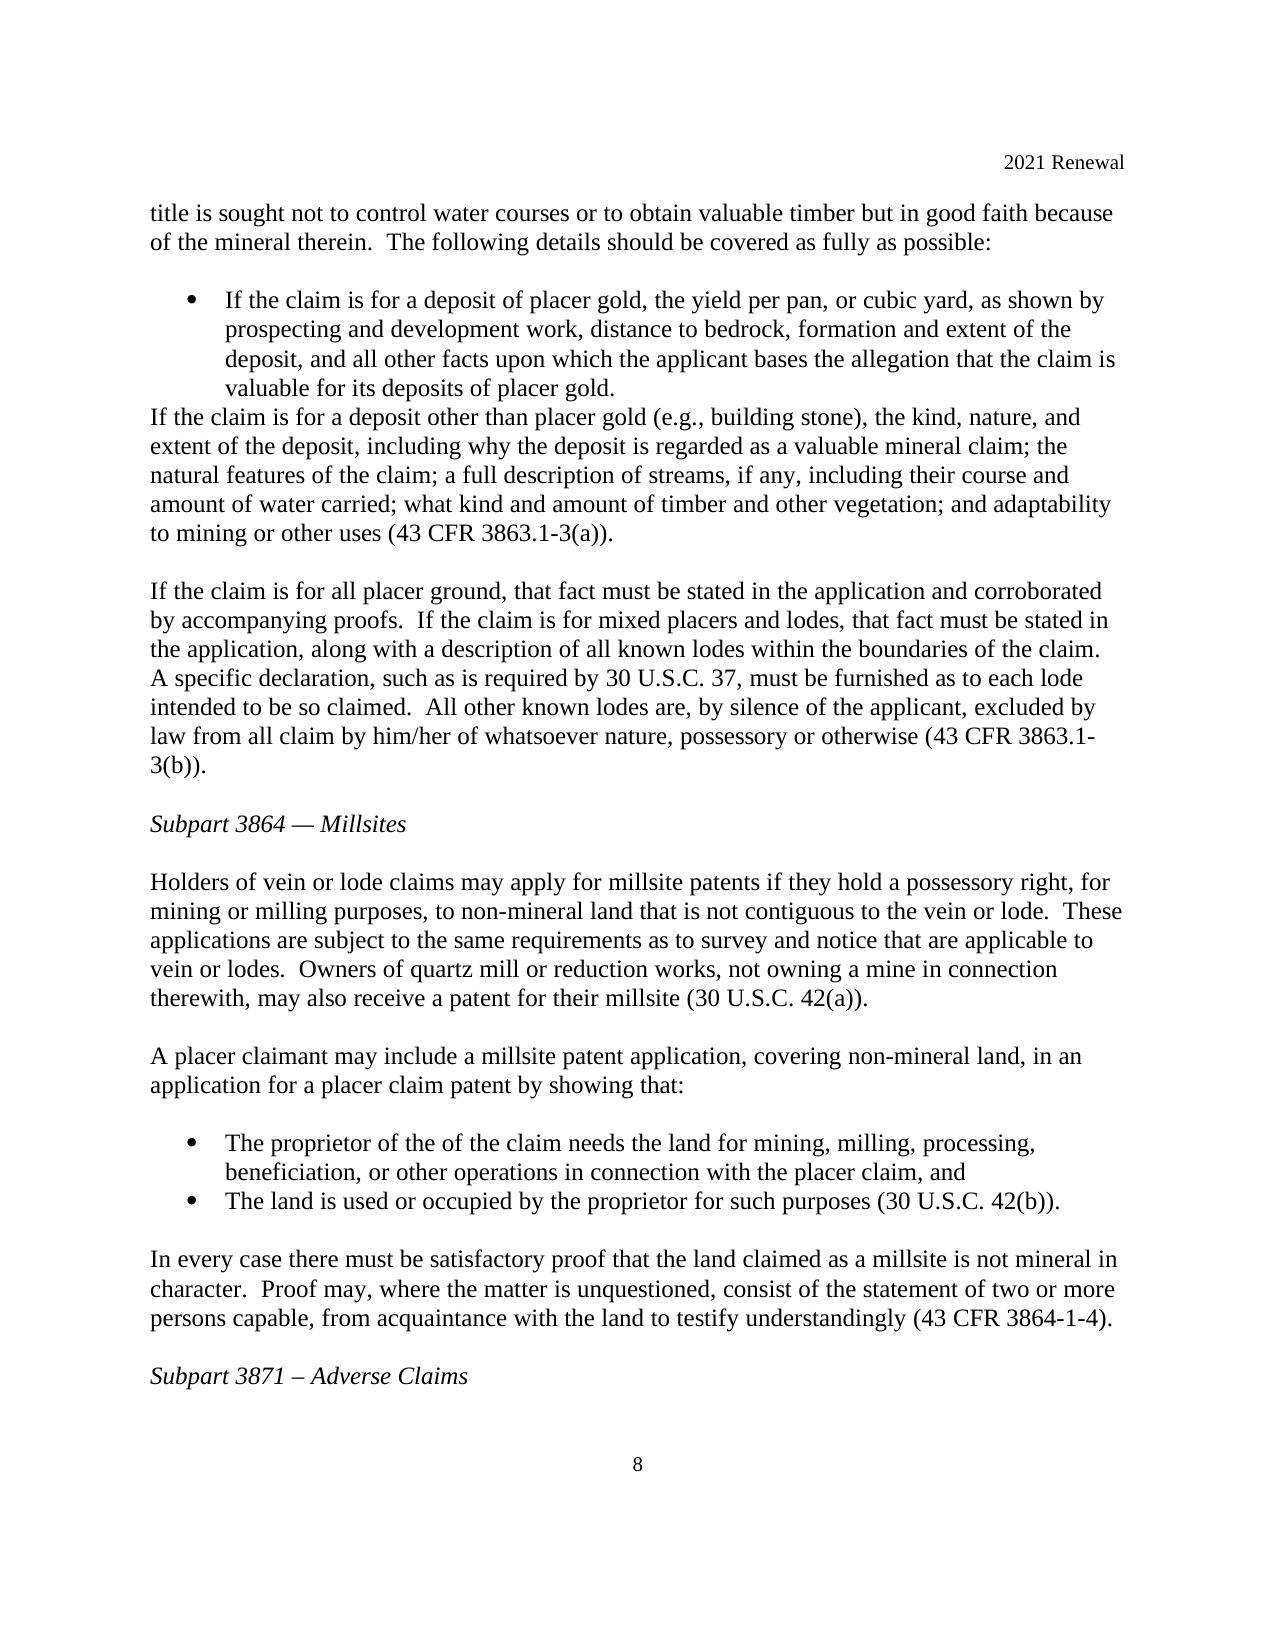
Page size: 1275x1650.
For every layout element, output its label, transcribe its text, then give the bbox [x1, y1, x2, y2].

text Subpart 3864 — Millsites [150, 808, 1125, 837]
text A placer claimant may include a millsite patent application, covering non-mineral land, in an application for a placer claim patent by showing that: [150, 1041, 1125, 1099]
text Holders of vein or lode claims may apply for millsite patents if they hold a possessory right, for mining or milling purposes, to non-mineral land that is not contiguous to the vein or lode. These applications are subject to the same requirements as to survey and notice that are applicable to vein or lodes. Owners of quartz mill or reduction works, not owning a mine in connection therewith, may also receive a patent for their millsite (30 U.S.C. 42(a)). [150, 867, 1125, 1012]
list The land is used or occupied by the proprietor for such purposes (30 U.S.C. 42(b)). [187, 1186, 1125, 1215]
text If the claim is for all placer ground, that fact must be stated in the application and corroborated by accompanying proofs. If the claim is for mixed placers and lodes, that fact must be stated in the application, along with a description of all known lodes within the boundaries of the claim. A specific declaration, such as is required by 30 U.S.C. 37, must be furnished as to each lode intended to be so claimed. All other known lodes are, by silence of the applicant, excluded by law from all claim by him/her of whatsoever nature, possessory or otherwise (43 CFR 3863.1-3(b)). [150, 576, 1125, 779]
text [150, 198, 1125, 256]
text If the claim is for a deposit other than placer gold (e.g., building stone), the kind, nature, and extent of the deposit, including why the deposit is regarded as a valuable mineral claim; the natural features of the claim; a full description of streams, if any, including their course and amount of water carried; what kind and amount of timber and other vegetation; and adaptability to mining or other uses (43 CFR 3863.1-3(a)). [150, 402, 1125, 547]
text Subpart 3871 – Adverse Claims [150, 1361, 1125, 1390]
list The proprietor of the of the claim needs the land for mining, milling, processing, beneficiation, or other operations in connection with the placer claim, and [187, 1128, 1125, 1186]
list If the claim is for a deposit of placer gold, the yield per pan, or cubic yard, as shown by prospecting and development work, distance to bedrock, formation and extent of the deposit, and all other facts upon which the applicant bases the allegation that the claim is valuable for its deposits of placer gold. [187, 285, 1125, 402]
text In every case there must be satisfactory proof that the land claimed as a millsite is not mineral in character. Proof may, where the matter is unquestioned, consist of the statement of two or more persons capable, from acquaintance with the land to testify understandingly (43 CFR 3864-1-4). [150, 1244, 1125, 1332]
